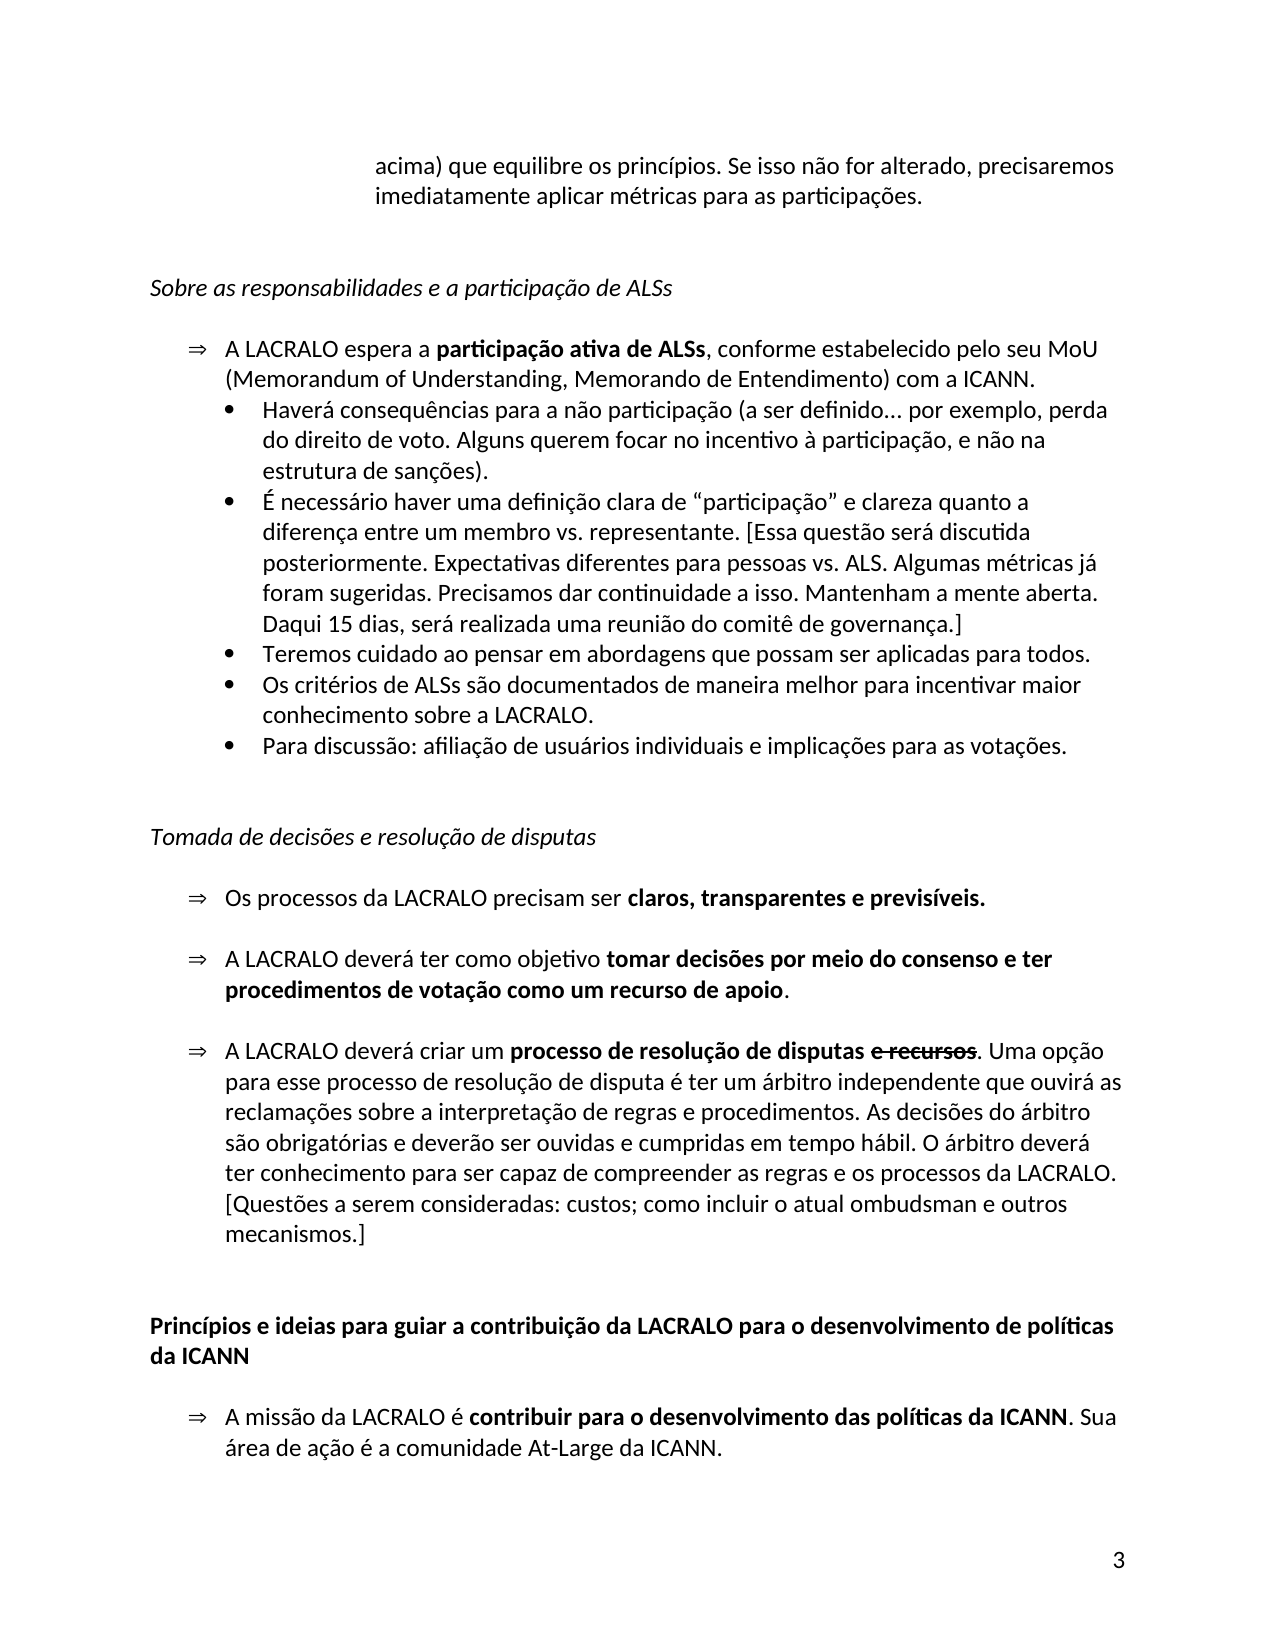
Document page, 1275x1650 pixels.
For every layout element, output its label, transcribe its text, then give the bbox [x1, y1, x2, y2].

list A missão da LACRALO é contribuir para o desenvolvimento das políticas da ICANN. Sua área de ação é a comunidade At-Large da ICANN. [187, 1401, 1125, 1462]
text Tomada de decisões e resolução de disputas [150, 821, 1125, 852]
list Os processos da LACRALO precisam ser claros, transparentes e previsíveis. [187, 882, 1125, 913]
list É necessário haver uma definição clara de “participação” e clareza quanto a diferença entre um membro vs. representante. [Essa questão será discutida posteriormente. Expectativas diferentes para pessoas vs. ALS. Algumas métricas já foram sugeridas. Precisamos dar continuidade a isso. Mantenham a mente aberta. Daqui 15 dias, será realizada uma reunião do comitê de governança.] [225, 486, 1125, 638]
text Sobre as responsabilidades e a participação de ALSs [150, 272, 1125, 303]
list Os critérios de ALSs são documentados de maneira melhor para incentivar maior conhecimento sobre a LACRALO. [225, 669, 1125, 730]
list Haverá consequências para a não participação (a ser definido... por exemplo, perda do direito de voto. Alguns querem focar no incentivo à participação, e não na estrutura de sanções). [225, 394, 1125, 486]
list A LACRALO deverá ter como objetivo tomar decisões por meio do consenso e ter procedimentos de votação como um recurso de apoio. [187, 943, 1125, 1004]
list A LACRALO espera a participação ativa de ALSs, conforme estabelecido pelo seu MoU (Memorandum of Understanding, Memorando de Entendimento) com a ICANN. [187, 333, 1125, 394]
list Para discussão: afiliação de usuários individuais e implicações para as votações. [225, 730, 1125, 760]
list A LACRALO deverá criar um processo de resolução de disputas e recursos. Uma opção para esse processo de resolução de disputa é ter um árbitro independente que ouvirá as reclamações sobre a interpretação de regras e procedimentos. As decisões do árbitro são obrigatórias e deverão ser ouvidas e cumpridas em tempo hábil. O árbitro deverá ter conhecimento para ser capaz de compreender as regras e os processos da LACRALO. [Questões a serem consideradas: custos; como incluir o atual ombudsman e outros mecanismos.] [187, 1035, 1125, 1249]
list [337, 150, 1125, 211]
text Princípios e ideias para guiar a contribuição da LACRALO para o desenvolvimento de políticas da ICANN [150, 1310, 1125, 1371]
list Teremos cuidado ao pensar em abordagens que possam ser aplicadas para todos. [225, 638, 1125, 669]
